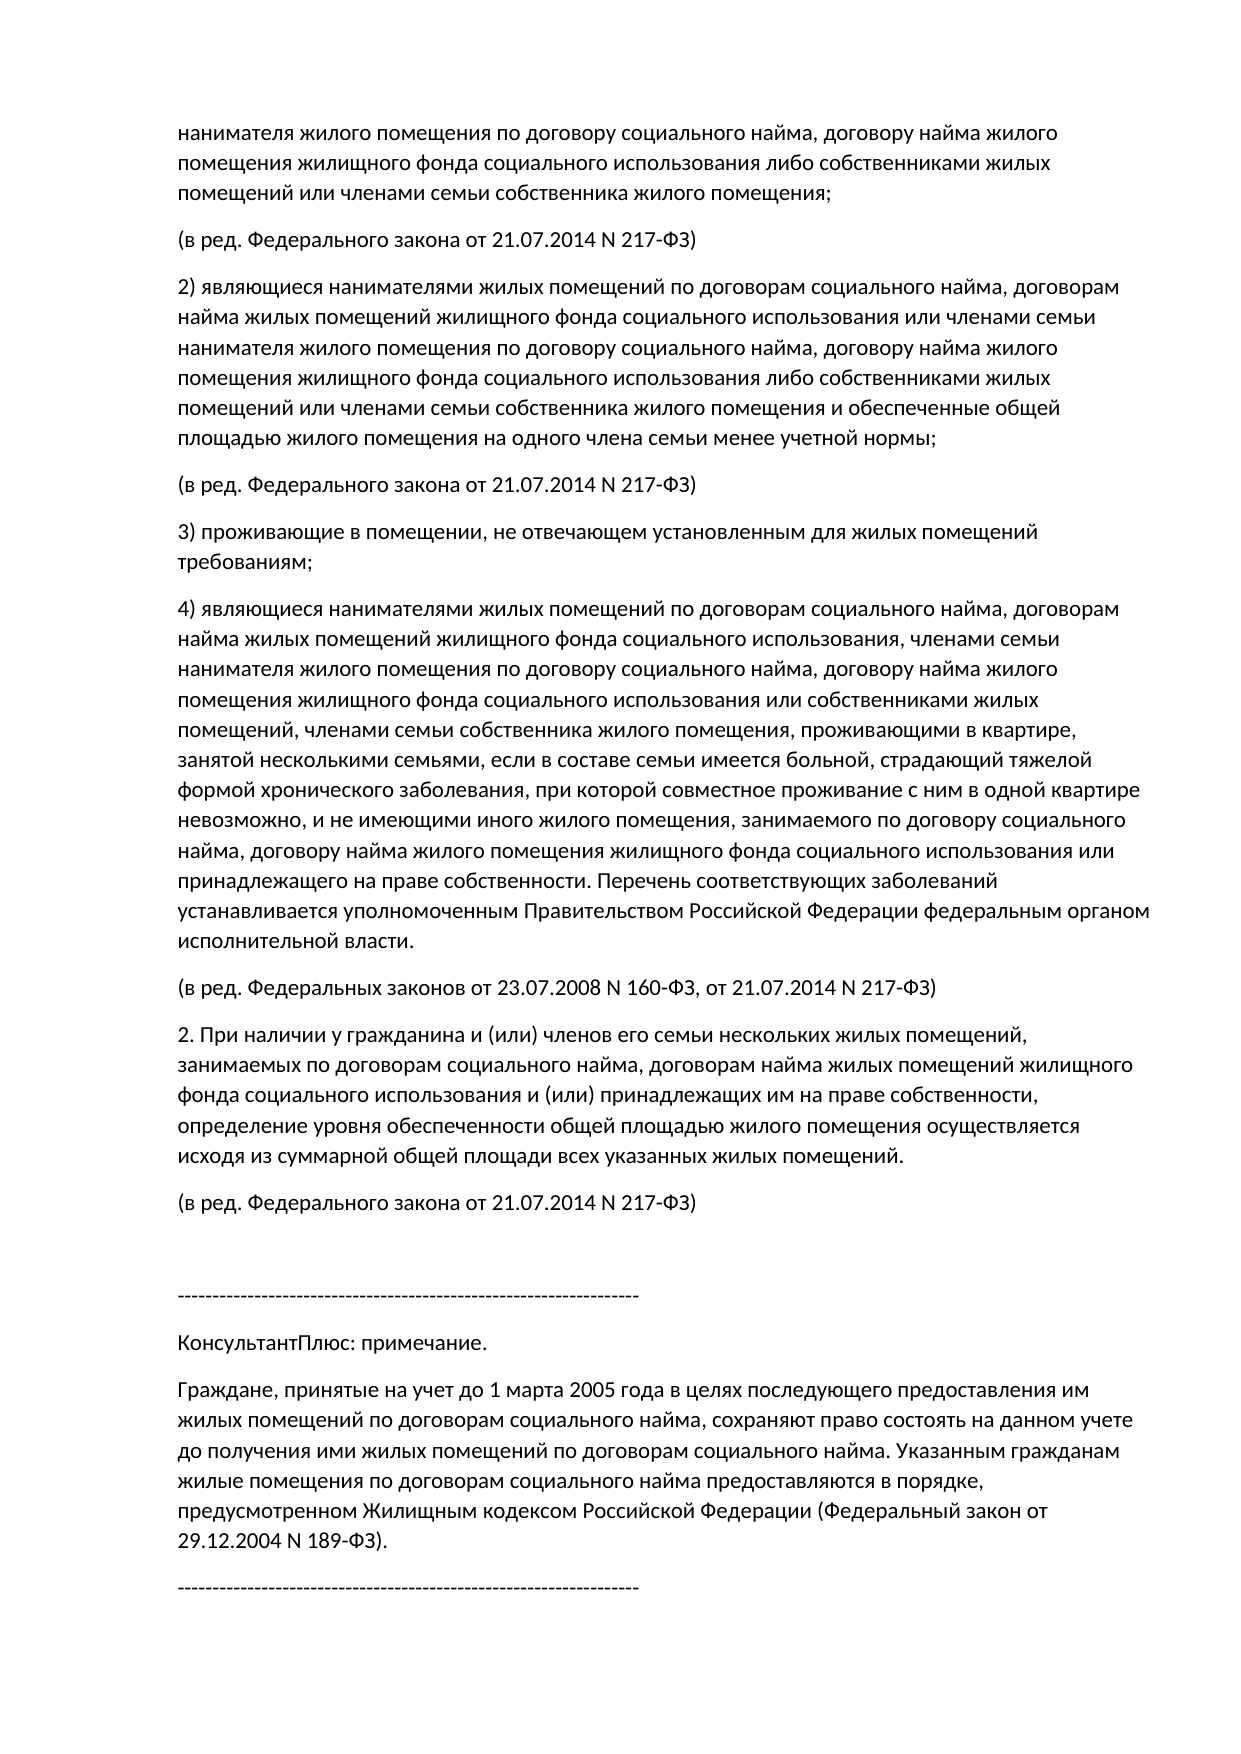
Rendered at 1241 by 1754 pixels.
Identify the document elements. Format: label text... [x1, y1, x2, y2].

text ------------------------------------------------------------------ [177, 1573, 1152, 1601]
text (в ред. Федерального закона от 21.07.2014 N 217-ФЗ) [177, 225, 1152, 253]
text (в ред. Федерального закона от 21.07.2014 N 217-ФЗ) [177, 1188, 1152, 1216]
text 2) являющиеся нанимателями жилых помещений по договорам социального найма, договорам найма жилых помещений жилищного фонда социального использования или членами семьи нанимателя жилого помещения по договору социального найма, договору найма жилого помещения жилищного фонда социального использования либо собственниками жилых помещений или членами семьи собственника жилого помещения и обеспеченные общей площадью жилого помещения на одного члена семьи менее учетной нормы; [177, 272, 1152, 451]
text 3) проживающие в помещении, не отвечающем установленным для жилых помещений требованиям; [177, 517, 1152, 575]
text ------------------------------------------------------------------ [177, 1282, 1152, 1310]
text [177, 118, 1152, 207]
text КонсультантПлюс: примечание. [177, 1328, 1152, 1357]
text (в ред. Федеральных законов от 23.07.2008 N 160-ФЗ, от 21.07.2014 N 217-ФЗ) [177, 973, 1152, 1001]
text 4) являющиеся нанимателями жилых помещений по договорам социального найма, договорам найма жилых помещений жилищного фонда социального использования, членами семьи нанимателя жилого помещения по договору социального найма, договору найма жилого помещения жилищного фонда социального использования или собственниками жилых помещений, членами семьи собственника жилого помещения, проживающими в квартире, занятой несколькими семьями, если в составе семьи имеется больной, страдающий тяжелой формой хронического заболевания, при которой совместное проживание с ним в одной квартире невозможно, и не имеющими иного жилого помещения, занимаемого по договору социального найма, договору найма жилого помещения жилищного фонда социального использования или принадлежащего на праве собственности. Перечень соответствующих заболеваний устанавливается уполномоченным Правительством Российской Федерации федеральным органом исполнительной власти. [177, 594, 1152, 954]
text 2. При наличии у гражданина и (или) членов его семьи нескольких жилых помещений, занимаемых по договорам социального найма, договорам найма жилых помещений жилищного фонда социального использования и (или) принадлежащих им на праве собственности, определение уровня обеспеченности общей площадью жилого помещения осуществляется исходя из суммарной общей площади всех указанных жилых помещений. [177, 1020, 1152, 1169]
text Граждане, принятые на учет до 1 марта 2005 года в целях последующего предоставления им жилых помещений по договорам социального найма, сохраняют право состоять на данном учете до получения ими жилых помещений по договорам социального найма. Указанным гражданам жилые помещения по договорам социального найма предоставляются в порядке, предусмотренном Жилищным кодексом Российской Федерации (Федеральный закон от 29.12.2004 N 189-ФЗ). [177, 1375, 1152, 1554]
text (в ред. Федерального закона от 21.07.2014 N 217-ФЗ) [177, 470, 1152, 498]
